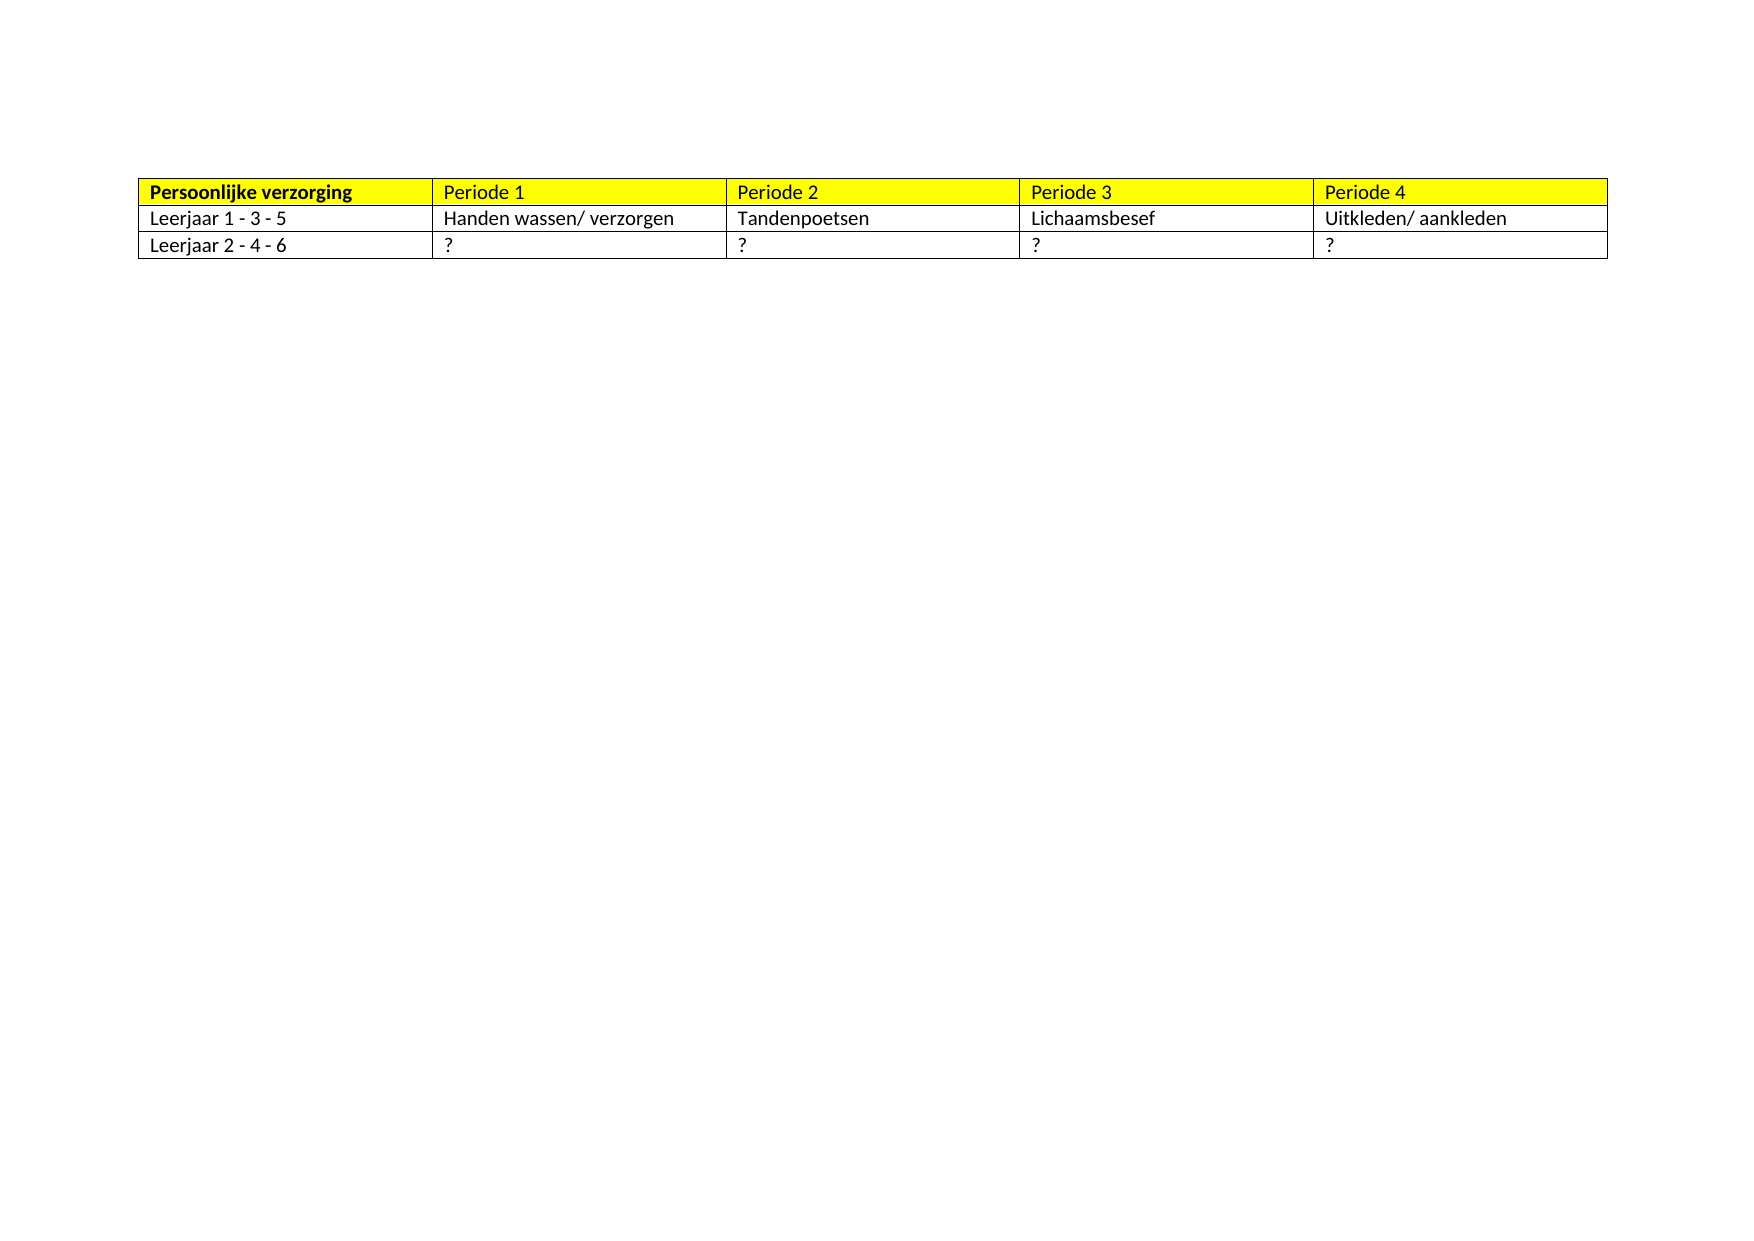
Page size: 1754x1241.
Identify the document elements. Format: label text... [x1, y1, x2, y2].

table_cell Tandenpoetsen [727, 206, 1019, 231]
table_cell ? [1314, 232, 1607, 257]
table_cell Leerjaar 2 - 4 - 6 [139, 232, 432, 257]
table_cell ? [433, 232, 726, 257]
table_header Persoonlijke verzorging [139, 179, 432, 204]
table_header Periode 4 [1314, 179, 1607, 204]
table_cell Uitkleden/ aankleden [1314, 206, 1607, 231]
table_cell Leerjaar 1 - 3 - 5 [139, 206, 432, 231]
table_cell ? [1020, 232, 1313, 257]
table_cell Handen wassen/ verzorgen [433, 206, 726, 231]
table_header Periode 2 [727, 179, 1019, 204]
table_header Periode 3 [1020, 179, 1313, 204]
table_cell ? [727, 232, 1019, 257]
table_cell Lichaamsbesef [1020, 206, 1313, 231]
table_header Periode 1 [433, 179, 726, 204]
